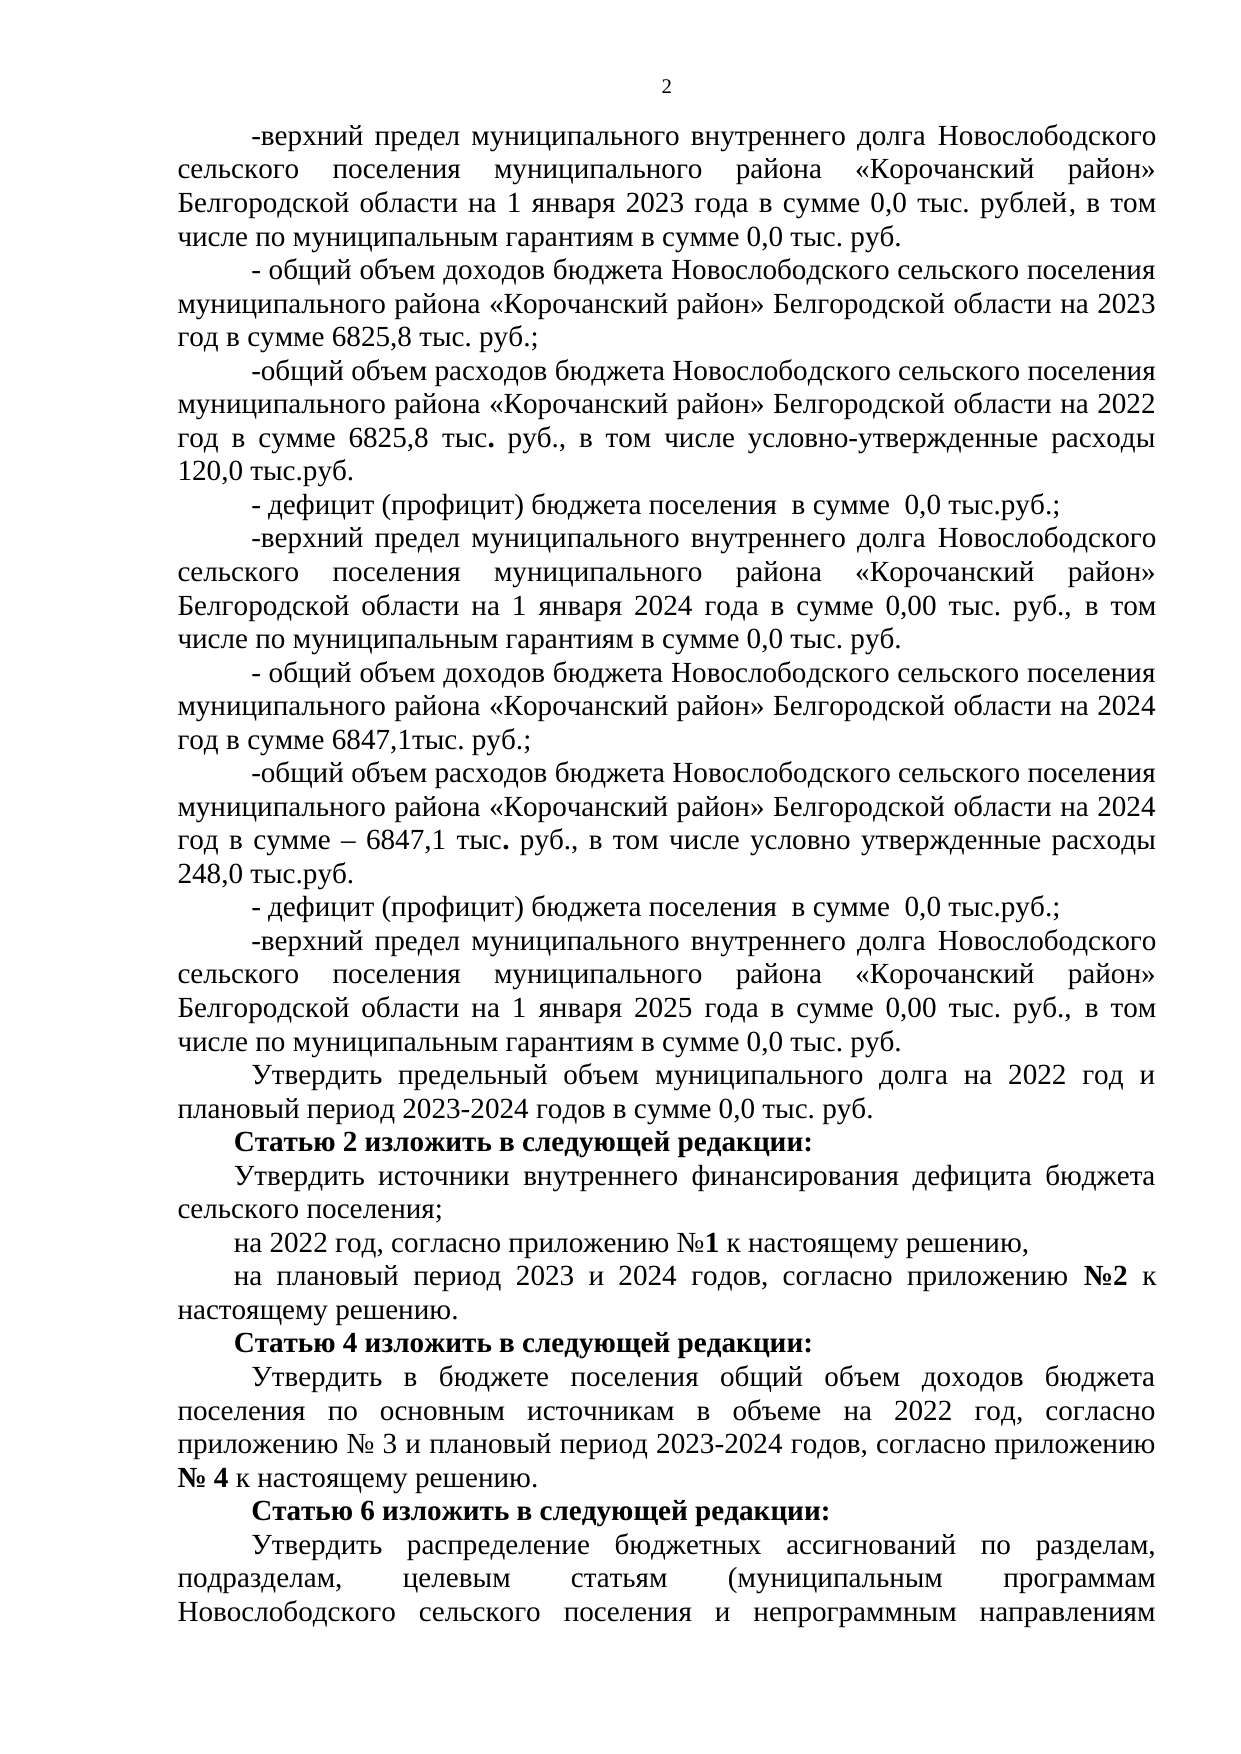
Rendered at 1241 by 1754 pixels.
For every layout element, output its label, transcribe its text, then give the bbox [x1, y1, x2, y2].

text -общий объем расходов бюджета Новослободского сельского поселения муниципального района «Корочанский район» Белгородской области на 2022 год в сумме 6825,8 тыс. руб., в том числе условно-утвержденные расходы 120,0 тыс.руб. [177, 353, 1156, 487]
text - общий объем доходов бюджета Новослободского сельского поселения муниципального района «Корочанский район» Белгородской области на 2023 год в сумме 6825,8 тыс. руб.; [177, 252, 1156, 353]
text Статью 2 изложить в следующей редакции: [177, 1124, 1156, 1158]
text на 2022 год, согласно приложению №1 к настоящему решению, [177, 1225, 1156, 1258]
text -верхний предел муниципального внутреннего долга Новослободского сельского поселения муниципального района «Корочанский район» Белгородской области на 1 января 2023 года в сумме 0,0 тыс. рублей, в том числе по муниципальным гарантиям в сумме 0,0 тыс. руб. [177, 118, 1156, 252]
text Статью 6 изложить в следующей редакции: [177, 1493, 1156, 1527]
text -верхний предел муниципального внутреннего долга Новослободского сельского поселения муниципального района «Корочанский район» Белгородской области на 1 января 2025 года в сумме 0,00 тыс. руб., в том числе по муниципальным гарантиям в сумме 0,0 тыс. руб. [177, 923, 1156, 1057]
text - общий объем доходов бюджета Новослободского сельского поселения муниципального района «Корочанский район» Белгородской области на 2024 год в сумме 6847,1тыс. руб.; [177, 655, 1156, 755]
text Утвердить в бюджете поселения общий объем доходов бюджета поселения по основным источникам в объеме на 2022 год, согласно приложению № 3 и плановый период 2023-2024 годов, согласно приложению № 4 к настоящему решению. [177, 1359, 1156, 1493]
text - дефицит (профицит) бюджета поселения в сумме 0,0 тыс.руб.; [177, 487, 1156, 521]
text на плановый период 2023 и 2024 годов, согласно приложению №2 к настоящему решению. [177, 1258, 1156, 1326]
text Статью 4 изложить в следующей редакции: [177, 1326, 1156, 1359]
text Утвердить предельный объем муниципального долга на 2022 год и плановый период 2023-2024 годов в сумме 0,0 тыс. руб. [177, 1057, 1156, 1124]
text -общий объем расходов бюджета Новослободского сельского поселения муниципального района «Корочанский район» Белгородской области на 2024 год в сумме – 6847,1 тыс. руб., в том числе условно утвержденные расходы 248,0 тыс.руб. [177, 755, 1156, 889]
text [177, 1527, 1156, 1627]
text -верхний предел муниципального внутреннего долга Новослободского сельского поселения муниципального района «Корочанский район» Белгородской области на 1 января 2024 года в сумме 0,00 тыс. руб., в том числе по муниципальным гарантиям в сумме 0,0 тыс. руб. [177, 521, 1156, 655]
text - дефицит (профицит) бюджета поселения в сумме 0,0 тыс.руб.; [177, 889, 1156, 923]
text Утвердить источники внутреннего финансирования дефицита бюджета сельского поселения; [177, 1158, 1156, 1225]
